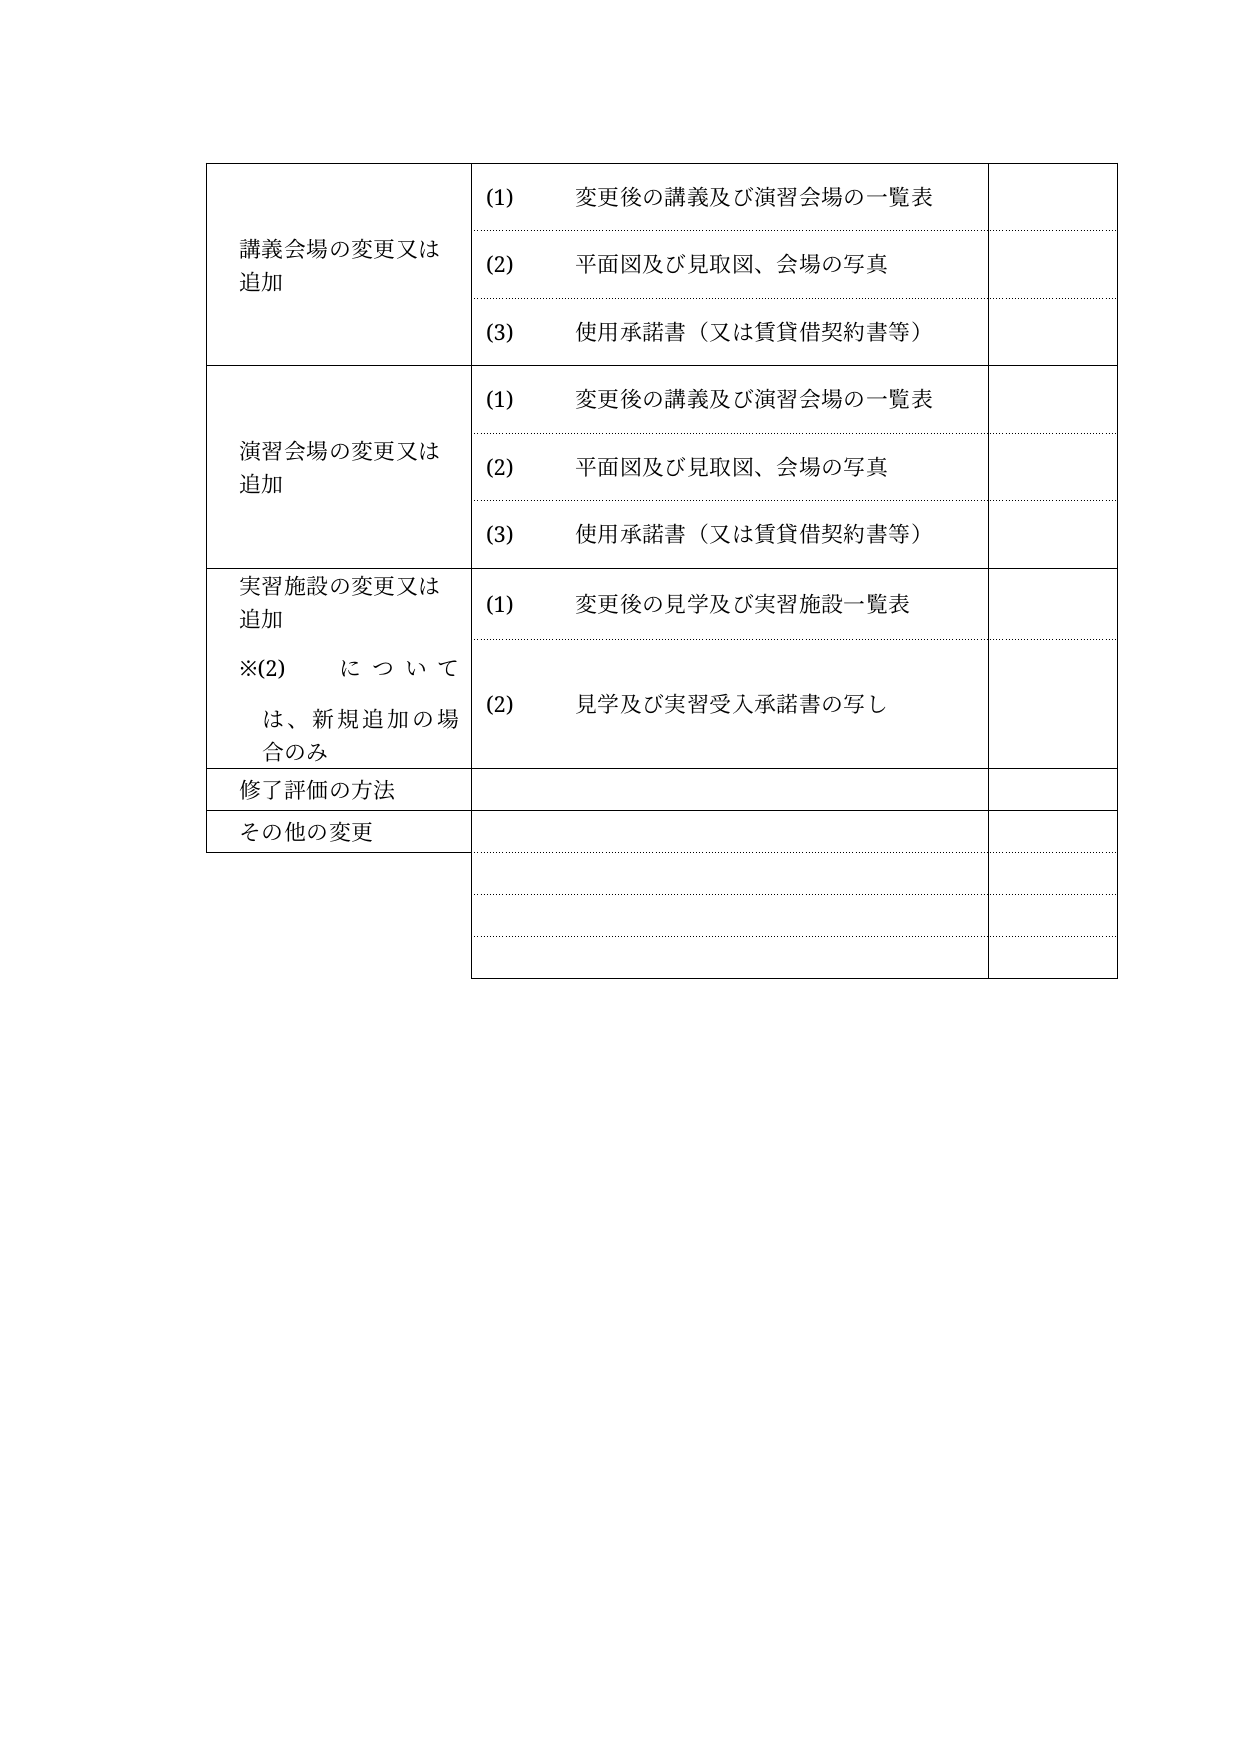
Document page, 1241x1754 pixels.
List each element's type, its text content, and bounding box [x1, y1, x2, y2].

table_cell [472, 894, 988, 936]
table_cell (1) 変更後の見学及び実習施設一覧表 [472, 569, 988, 639]
table_cell 演習会場の変更又は 追加 [207, 366, 471, 567]
table_cell [989, 811, 1117, 852]
table_cell [472, 811, 988, 852]
table_cell [472, 936, 988, 978]
table_cell [989, 569, 1117, 639]
table_cell [989, 433, 1117, 500]
table_cell [989, 936, 1117, 978]
table_cell (2) 見学及び実習受入承諾書の写し [472, 639, 988, 768]
table_cell [472, 769, 988, 810]
table_cell [989, 230, 1117, 297]
table_cell [989, 894, 1117, 936]
table_cell [472, 852, 988, 894]
table_cell [989, 298, 1117, 365]
table_cell [989, 769, 1117, 810]
table_cell (3) 使用承諾書（又は賃貸借契約書等） [472, 500, 988, 567]
table_cell [989, 852, 1117, 894]
table_cell (1) 変更後の講義及び演習会場の一覧表 [472, 366, 988, 432]
table_cell (2) 平面図及び見取図、会場の写真 [472, 230, 988, 297]
table_cell 講義会場の変更又は 追加 [207, 164, 471, 365]
table_cell その他の変更 [207, 811, 471, 852]
table_cell (3) 使用承諾書（又は賃貸借契約書等） [472, 298, 988, 365]
table_cell 実習施設の変更又は 追加 ※(2)については、新規追加の場合のみ [207, 569, 471, 768]
table_cell (1) 変更後の講義及び演習会場の一覧表 [472, 164, 988, 230]
table_cell [989, 164, 1117, 230]
table_cell [989, 500, 1117, 567]
table_cell (2) 平面図及び見取図、会場の写真 [472, 433, 988, 500]
table_cell [989, 366, 1117, 432]
table_cell 修了評価の方法 [207, 769, 471, 810]
table_cell [989, 639, 1117, 768]
